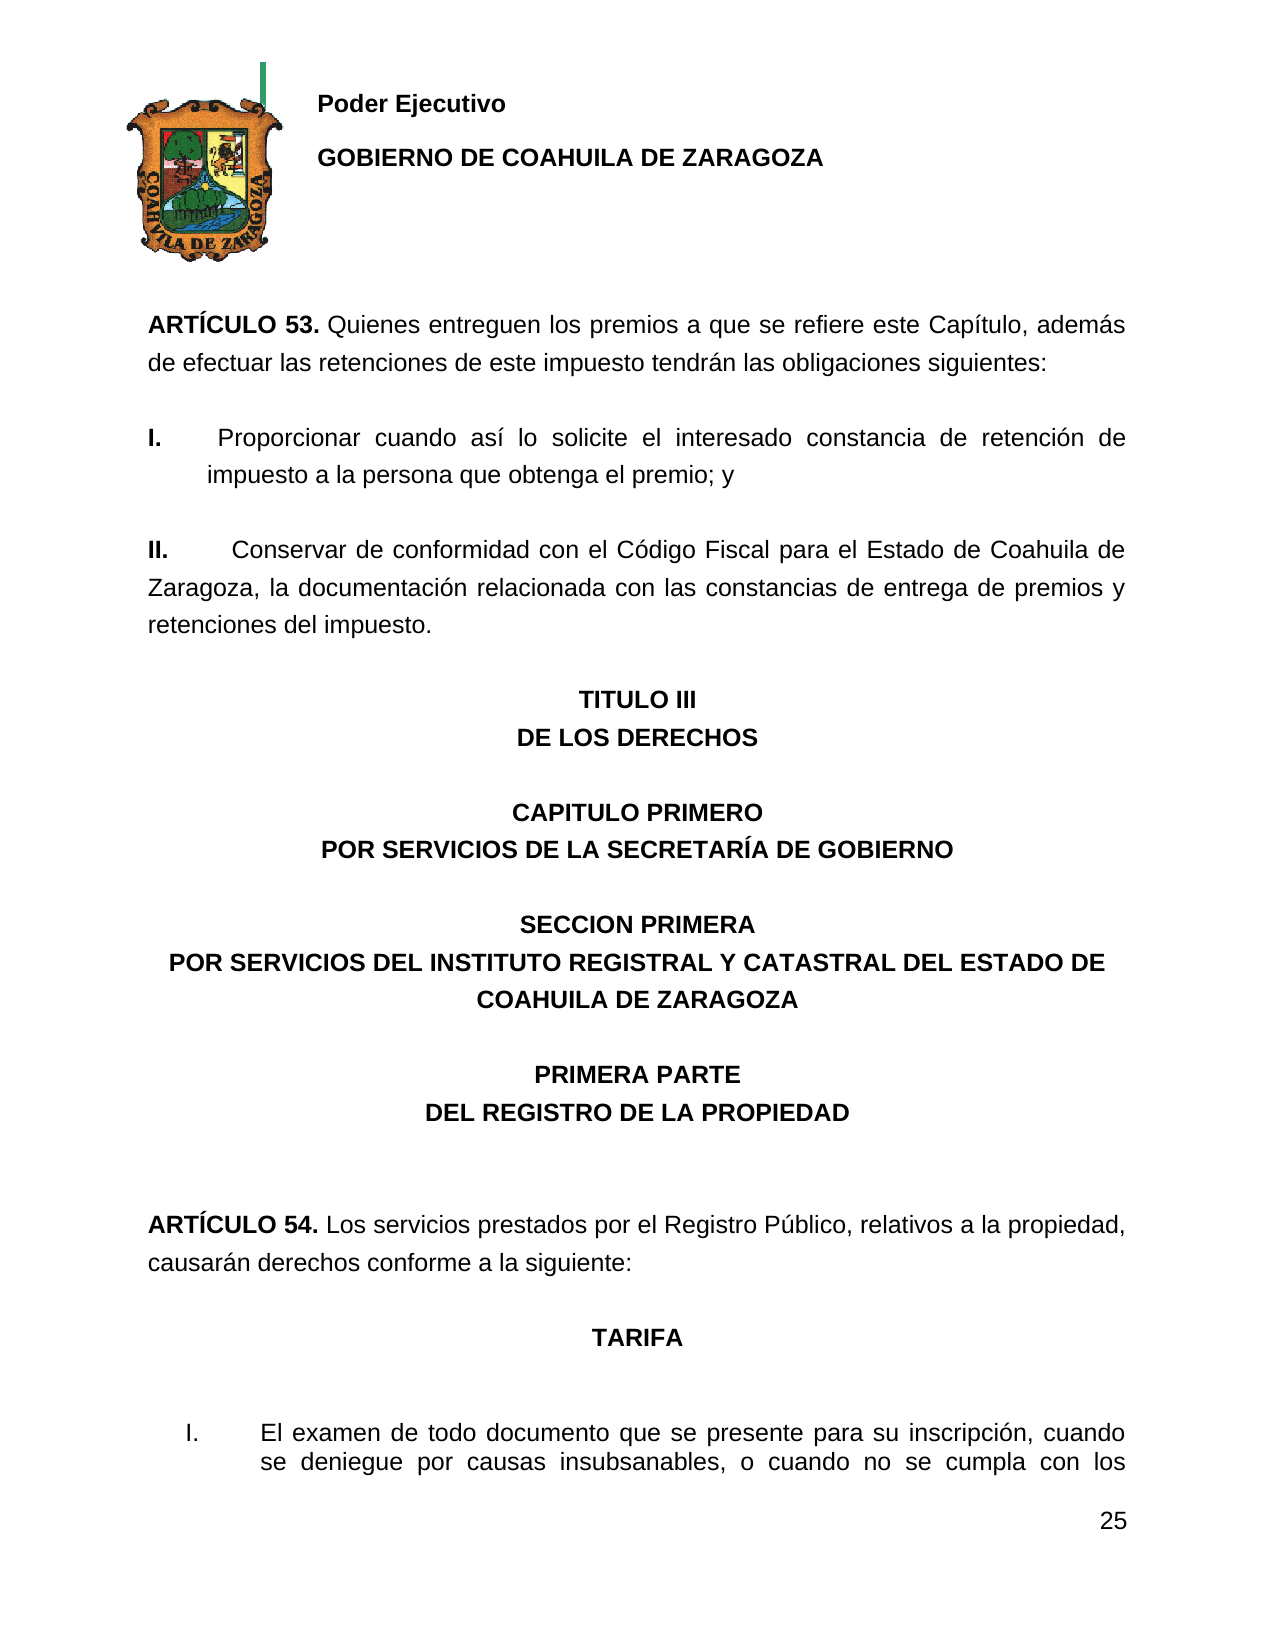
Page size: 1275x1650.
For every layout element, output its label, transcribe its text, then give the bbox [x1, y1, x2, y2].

text DEL REGISTRO DE LA PROPIEDAD [148, 1089, 1127, 1127]
text ARTÍCULO 54. Los servicios prestados por el Registro Público, relativos a la propiedad, causarán derechos conforme a la siguiente: [148, 1202, 1127, 1277]
picture [121, 88, 290, 268]
text TARIFA [148, 1314, 1127, 1352]
text CAPITULO PRIMERO [148, 789, 1127, 827]
text POR SERVICIOS DEL INSTITUTO REGISTRAL Y CATASTRAL DEL ESTADO DE COAHUILA DE ZARAGOZA [148, 939, 1127, 1014]
text SECCION PRIMERA [148, 902, 1127, 939]
text ARTÍCULO 53. Quienes entreguen los premios a que se refiere este Capítulo, además de efectuar las retenciones de este impuesto tendrán las obligaciones siguientes: [148, 302, 1127, 377]
text I. Proporcionar cuando así lo solicite el interesado constancia de retención de impuesto a la persona que obtenga el premio; y [148, 414, 1127, 489]
text II. Conservar de conformidad con el Código Fiscal para el Estado de Coahuila de Zaragoza, la documentación relacionada con las constancias de entrega de premios y retenciones del impuesto. [148, 527, 1127, 639]
text PRIMERA PARTE [148, 1052, 1127, 1089]
text POR SERVICIOS DE LA SECRETARÍA DE GOBIERNO [148, 827, 1127, 864]
text TITULO III [148, 677, 1127, 714]
text DE LOS DERECHOS [148, 714, 1127, 752]
